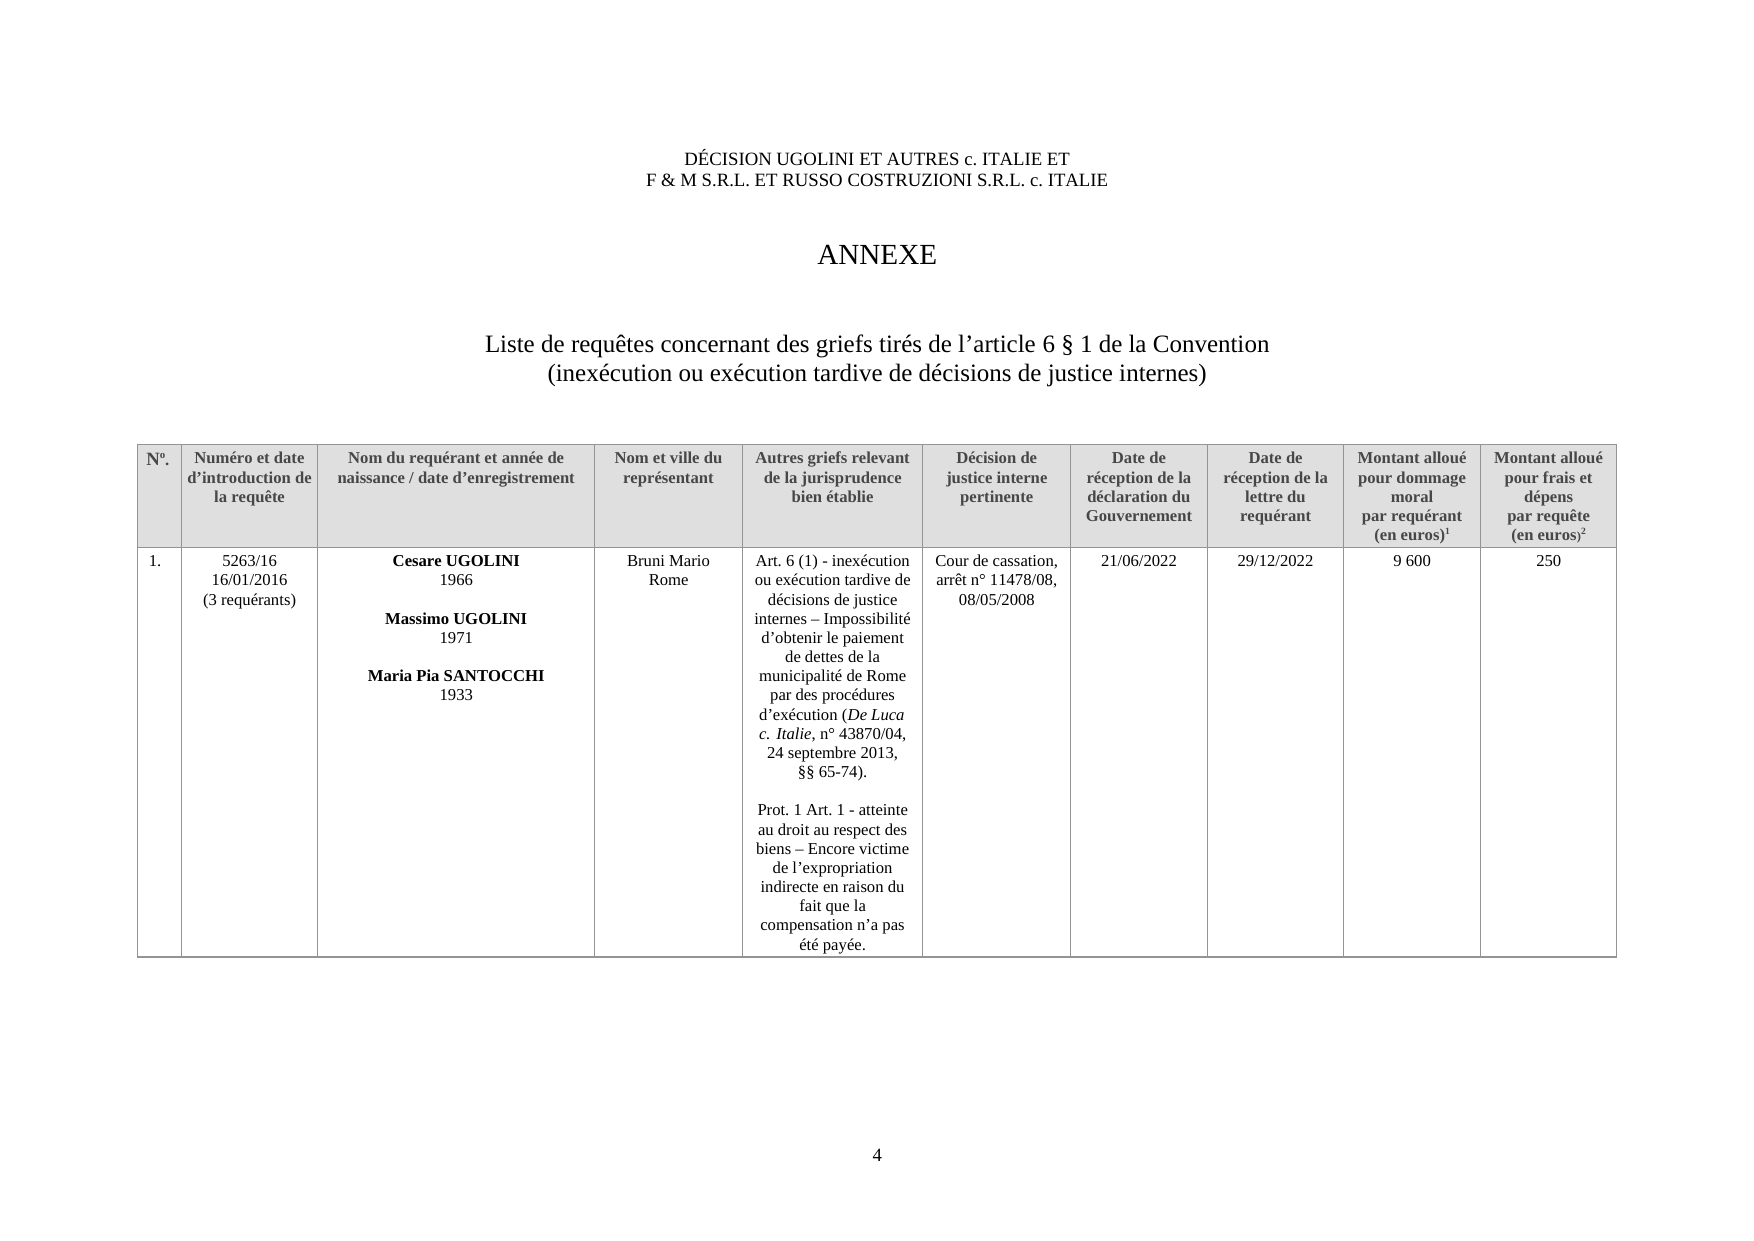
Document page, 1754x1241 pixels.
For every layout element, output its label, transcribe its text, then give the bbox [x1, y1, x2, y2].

text Liste de requêtes concernant des griefs tirés de l’article 6 § 1 de la Convention (inexécution ou exécution tardive de décisions de justice internes) [237, 329, 1517, 386]
table_header No. [138, 445, 181, 547]
table_header Nom et ville du représentant [595, 445, 742, 547]
table_header Autres griefs relevant de la jurisprudence bien établie [743, 445, 922, 547]
table_cell [138, 548, 181, 956]
table_cell 250 [1481, 548, 1616, 956]
table_header Date de réception de la déclaration du Gouvernement [1071, 445, 1207, 547]
table_cell Art. 6 (1) - inexécution ou exécution tardive de décisions de justice internes – Impossibilité d’obtenir le paiement de dettes de la municipalité de Rome par des procédures d’exécution (De Luca c. Italie, n° 43870/04, 24 septembre 2013, §§ 65-74). Prot. 1 Art. 1 - atteinte au droit au respect des biens – Encore victime de l’expropriation indirecte en raison du fait que la compensation n’a pas été payée. [743, 548, 922, 956]
table_header Date de réception de la lettre du requérant [1208, 445, 1343, 547]
title ANNEXE [237, 237, 1517, 304]
table_cell Cesare UGOLINI 1966 Massimo UGOLINI 1971 Maria Pia SANTOCCHI 1933 [318, 548, 594, 956]
table_cell Cour de cassation, arrêt n° 11478/08, 08/05/2008 [923, 548, 1070, 956]
table_cell 29/12/2022 [1208, 548, 1343, 956]
table_header Décision de justice interne pertinente [923, 445, 1070, 547]
table_cell 21/06/2022 [1071, 548, 1207, 956]
table_header Nom du requérant et année de naissance / date d’enregistrement [318, 445, 594, 547]
table_header Montant alloué pour dommage moral par requérant (en euros) [1344, 445, 1480, 547]
table_header Numéro et date d’introduction de la requête [182, 445, 317, 547]
table_cell Bruni Mario Rome [595, 548, 742, 956]
table_header Montant alloué pour frais et dépens par requête (en euros) [1481, 445, 1616, 547]
table_cell 5263/16 16/01/2016 (3 requérants) [182, 548, 317, 956]
table_cell 9 600 [1344, 548, 1480, 956]
